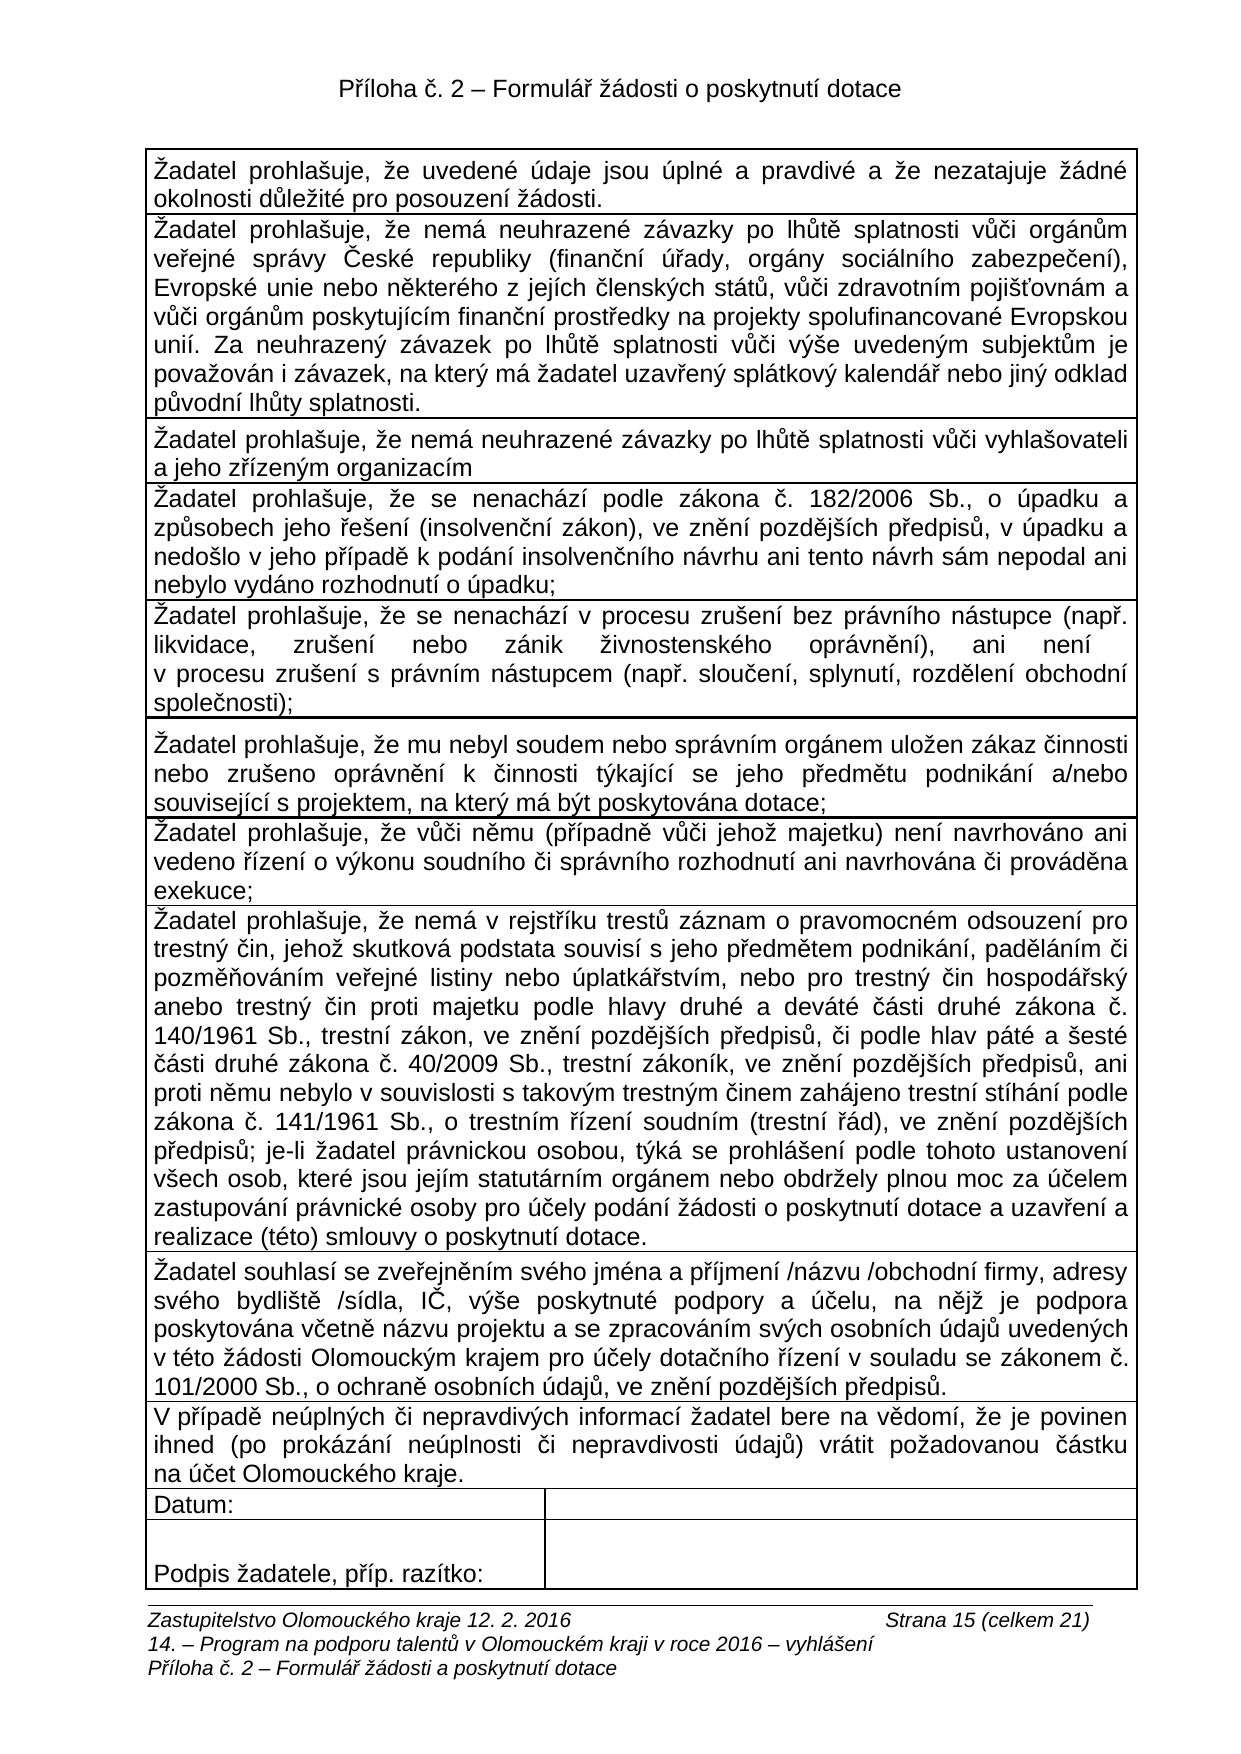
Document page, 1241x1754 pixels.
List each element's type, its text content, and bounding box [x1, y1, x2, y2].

table_cell Podpis žadatele, příp. razítko: [147, 1520, 544, 1588]
table_cell Žadatel prohlašuje, že nemá neuhrazené závazky po lhůtě splatnosti vůči orgánům veřejné správy České republiky (finanční úřady, orgány sociálního zabezpečení), Evropské unie nebo některého z jejích členských států, vůči zdravotním pojišťovnám a vůči orgánům poskytujícím finanční prostředky na projekty spolufinancované Evropskou unií. Za neuhrazený závazek po lhůtě splatnosti vůči výše uvedeným subjektům je považován i závazek, na který má žadatel uzavřený splátkový kalendář nebo jiný odklad původní lhůty splatnosti. [147, 215, 1136, 417]
table_cell Žadatel prohlašuje, že se nenachází podle zákona č. 182/2006 Sb., o úpadku a způsobech jeho řešení (insolvenční zákon), ve znění pozdějších předpisů, v úpadku a nedošlo v jeho případě k podání insolvenčního návrhu ani tento návrh sám nepodal ani nebylo vydáno rozhodnutí o úpadku; [147, 484, 1136, 599]
table_cell [546, 1489, 1136, 1519]
table_cell V případě neúplných či nepravdivých informací žadatel bere na vědomí, že je povinen ihned (po prokázání neúplnosti či nepravdivosti údajů) vrátit požadovanou částku na účet Olomouckého kraje. [147, 1402, 1136, 1488]
table_cell Žadatel prohlašuje, že se nenachází v procesu zrušení bez právního nástupce (např. likvidace, zrušení nebo zánik živnostenského oprávnění), ani není v procesu zrušení s právním nástupcem (např. sloučení, splynutí, rozdělení obchodní společnosti); [147, 601, 1136, 716]
table_cell Žadatel prohlašuje, že mu nebyl soudem nebo správním orgánem uložen zákaz činnosti nebo zrušeno oprávnění k činnosti týkající se jeho předmětu podnikání a/nebo související s projektem, na který má být poskytována dotace; [147, 719, 1136, 816]
table_cell Žadatel prohlašuje, že nemá v rejstříku trestů záznam o pravomocném odsouzení pro trestný čin, jehož skutková podstata souvisí s jeho předmětem podnikání, paděláním či pozměňováním veřejné listiny nebo úplatkářstvím, nebo pro trestný čin hospodářský anebo trestný čin proti majetku podle hlavy druhé a deváté části druhé zákona č. 140/1961 Sb., trestní zákon, ve znění pozdějších předpisů, či podle hlav páté a šesté části druhé zákona č. 40/2009 Sb., trestní zákoník, ve znění pozdějších předpisů, ani proti němu nebylo v souvislosti s takovým trestným činem zahájeno trestní stíhání podle zákona č. 141/1961 Sb., o trestním řízení soudním (trestní řád), ve znění pozdějších předpisů; je-li žadatel právnickou osobou, týká se prohlášení podle tohoto ustanovení všech osob, které jsou jejím statutárním orgánem nebo obdržely plnou moc za účelem zastupování právnické osoby pro účely podání žádosti o poskytnutí dotace a uzavření a realizace (této) smlouvy o poskytnutí dotace. [147, 906, 1136, 1251]
table_cell Žadatel souhlasí se zveřejněním svého jména a příjmení /názvu /obchodní firmy, adresy svého bydliště /sídla, IČ, výše poskytnuté podpory a účelu, na nějž je podpora poskytována včetně názvu projektu a se zpracováním svých osobních údajů uvedených v této žádosti Olomouckým krajem pro účely dotačního řízení v souladu se zákonem č. 101/2000 Sb., o ochraně osobních údajů, ve znění pozdějších předpisů. [147, 1252, 1136, 1401]
table_cell Žadatel prohlašuje, že vůči němu (případně vůči jehož majetku) není navrhováno ani vedeno řízení o výkonu soudního či správního rozhodnutí ani navrhována či prováděna exekuce; [147, 819, 1136, 905]
table_cell [546, 1520, 1136, 1588]
table_cell Žadatel prohlašuje, že uvedené údaje jsou úplné a pravdivé a že nezatajuje žádné okolnosti důležité pro posouzení žádosti. [147, 150, 1136, 213]
table_cell Datum: [147, 1489, 544, 1519]
table_cell Žadatel prohlašuje, že nemá neuhrazené závazky po lhůtě splatnosti vůči vyhlašovateli a jeho zřízeným organizacím [147, 419, 1136, 482]
